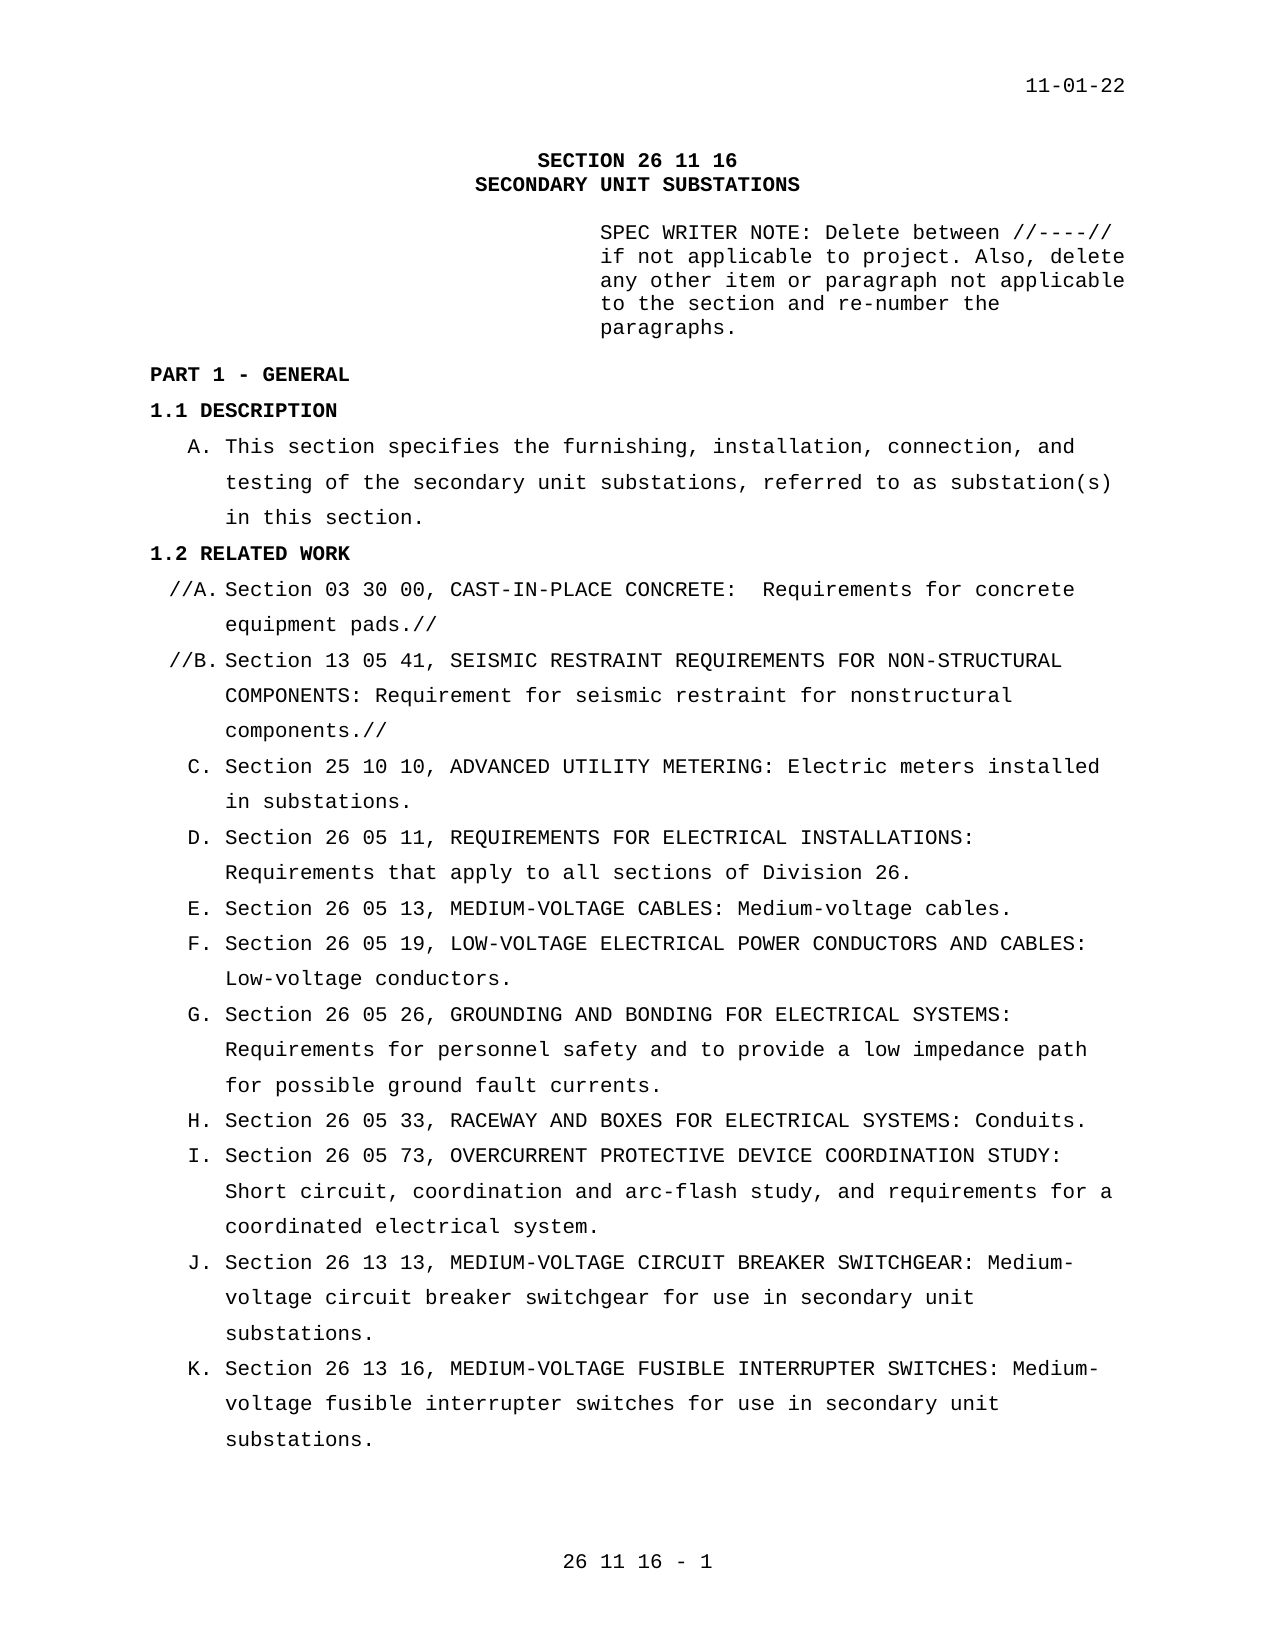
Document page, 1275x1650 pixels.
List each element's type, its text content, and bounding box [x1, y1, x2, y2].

text I. Section 26 05 73, OVERCURRENT PROTECTIVE DEVICE COORDINATION STUDY: Short circuit, coordination and arc-flash study, and requirements for a coordinated electrical system. [187, 1146, 1125, 1240]
text J. Section 26 13 13, MEDIUM-VOLTAGE CIRCUIT BREAKER SWITCHGEAR: Medium-voltage circuit breaker switchgear for use in secondary unit substations. [187, 1252, 1125, 1346]
text E. Section 26 05 13, MEDIUM-VOLTAGE CABLES: Medium-voltage cables. [187, 898, 1125, 921]
text A. This section specifies the furnishing, installation, connection, and testing of the secondary unit substations, referred to as substation(s) in this section. [187, 436, 1125, 531]
text //B. Section 13 05 41, SEISMIC RESTRAINT REQUIREMENTS FOR NON-STRUCTURAL COMPONENTS: Requirement for seismic restraint for nonstructural components.// [169, 650, 1125, 744]
text SPEC WRITER NOTE: Delete between //----// if not applicable to project. Also, delete any other item or paragraph not applicable to the section and re-number the paragraphs. [600, 222, 1125, 341]
text G. Section 26 05 26, GROUNDING AND BONDING FOR ELECTRICAL SYSTEMS: Requirements for personnel safety and to provide a low impedance path for possible ground fault currents. [187, 1004, 1125, 1098]
text F. Section 26 05 19, LOW-VOLTAGE ELECTRICAL POWER CONDUCTORS AND CABLES: Low-voltage conductors. [187, 933, 1125, 992]
text K. Section 26 13 16, MEDIUM-VOLTAGE FUSIBLE INTERRUPTER SWITCHES: Medium-voltage fusible interrupter switches for use in secondary unit substations. [187, 1358, 1125, 1452]
text 1.2 RELATED WORK [150, 543, 1125, 566]
text PART 1 - GENERAL [150, 364, 1125, 388]
text H. Section 26 05 33, RACEWAY AND BOXES FOR ELECTRICAL SYSTEMS: Conduits. [187, 1110, 1125, 1134]
text D. Section 26 05 11, REQUIREMENTS FOR ELECTRICAL INSTALLATIONS: Requirements that apply to all sections of Division 26. [187, 827, 1125, 886]
text C. Section 25 10 10, ADVANCED UTILITY METERING: Electric meters installed in substations. [187, 756, 1125, 815]
text 1.1 DESCRIPTION [150, 400, 1125, 424]
title SECTION 26 11 16 [150, 150, 1125, 174]
title SECONDARY UNIT SUBSTATIONS [150, 174, 1125, 197]
text //A. Section 03 30 00, CAST-IN-PLACE CONCRETE: Requirements for concrete equipment pads.// [169, 579, 1125, 638]
